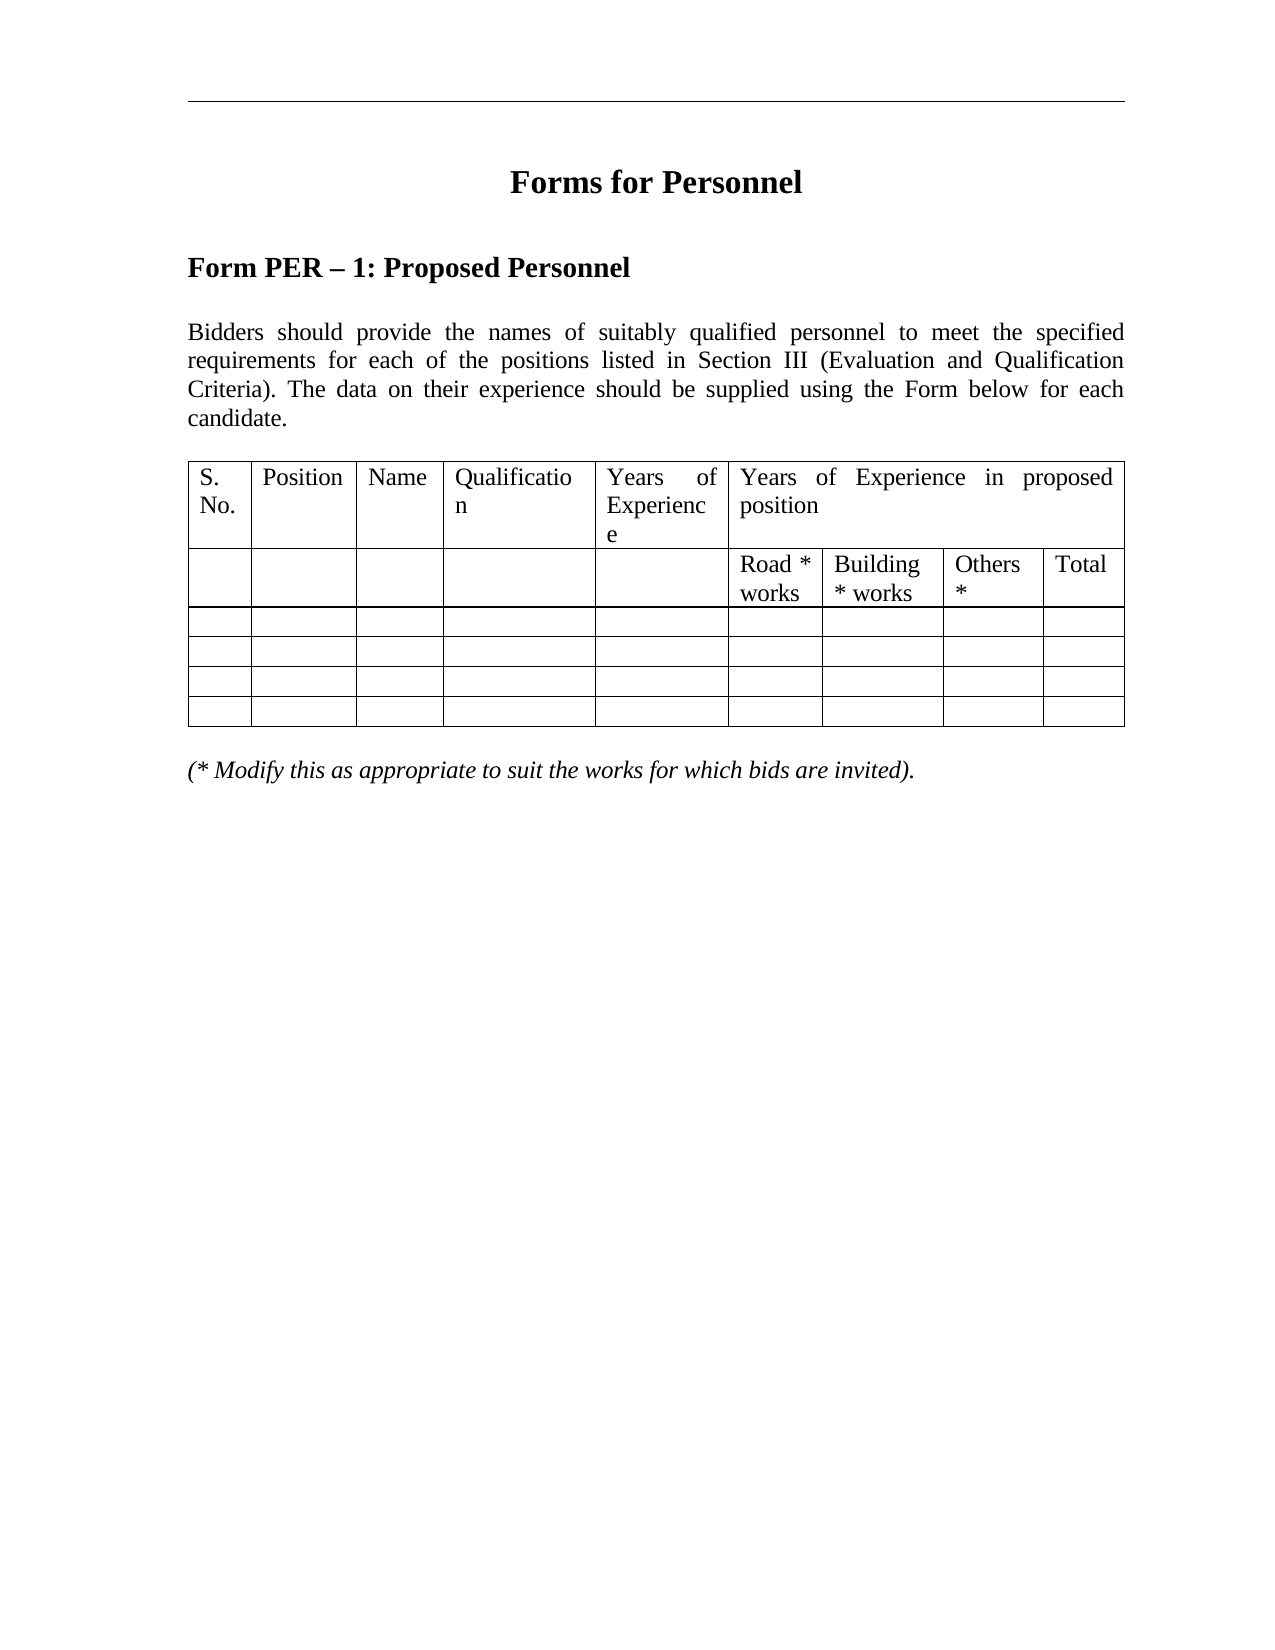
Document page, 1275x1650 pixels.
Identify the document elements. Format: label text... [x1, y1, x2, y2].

table_header Years of Experience [596, 462, 728, 548]
table_cell [944, 637, 1043, 666]
table_header Qualification [444, 462, 595, 548]
table_cell [729, 637, 822, 666]
table_cell [189, 667, 251, 696]
table_cell [596, 608, 728, 636]
table_cell [252, 637, 356, 666]
table_cell [596, 549, 728, 606]
table_cell [596, 697, 728, 726]
table_cell [1044, 608, 1124, 636]
table_cell [444, 549, 595, 606]
text Forms for Personnel [187, 162, 1125, 201]
table_cell [357, 608, 443, 636]
table_cell [1044, 667, 1124, 696]
text Bidders should provide the names of suitably qualified personnel to meet the specified requirements for each of the positions listed in Section III (Evaluation and Qualification Criteria). The data on their experience should be supplied using the Form below for each candidate. [187, 317, 1125, 432]
table_cell [189, 637, 251, 666]
table_cell [444, 697, 595, 726]
table_cell [252, 608, 356, 636]
table_cell [1044, 697, 1124, 726]
table_cell [252, 549, 356, 606]
text Form PER – 1: Proposed Personnel [187, 250, 1125, 283]
table_header Position [252, 462, 356, 548]
table_header Name [357, 462, 443, 548]
table_cell [729, 608, 822, 636]
table_header S. No. [189, 462, 251, 548]
table_cell [189, 608, 251, 636]
table_cell [944, 667, 1043, 696]
table_cell [189, 549, 251, 606]
table_cell [596, 637, 728, 666]
table_cell [944, 608, 1043, 636]
table_cell [444, 608, 595, 636]
table_cell [357, 667, 443, 696]
table_cell [823, 637, 943, 666]
table_cell [252, 667, 356, 696]
table_cell [444, 667, 595, 696]
table_cell [1044, 637, 1124, 666]
table_cell [823, 608, 943, 636]
table_cell [596, 667, 728, 696]
table_cell [823, 667, 943, 696]
table_cell [357, 549, 443, 606]
text (* Modify this as appropriate to suit the works for which bids are invited). [187, 755, 1125, 784]
table_cell [444, 637, 595, 666]
table_cell Road * works [729, 549, 822, 606]
table_cell [357, 637, 443, 666]
table_cell Total [1044, 549, 1124, 606]
table_cell Others* [944, 549, 1043, 606]
table_cell [944, 697, 1043, 726]
table_cell [729, 697, 822, 726]
table_cell [252, 697, 356, 726]
table_cell [823, 697, 943, 726]
table_header Years of Experience in proposed position [729, 462, 1124, 548]
table_cell [729, 667, 822, 696]
table_cell [357, 697, 443, 726]
table_cell [189, 697, 251, 726]
table_cell Building* works [823, 549, 943, 606]
